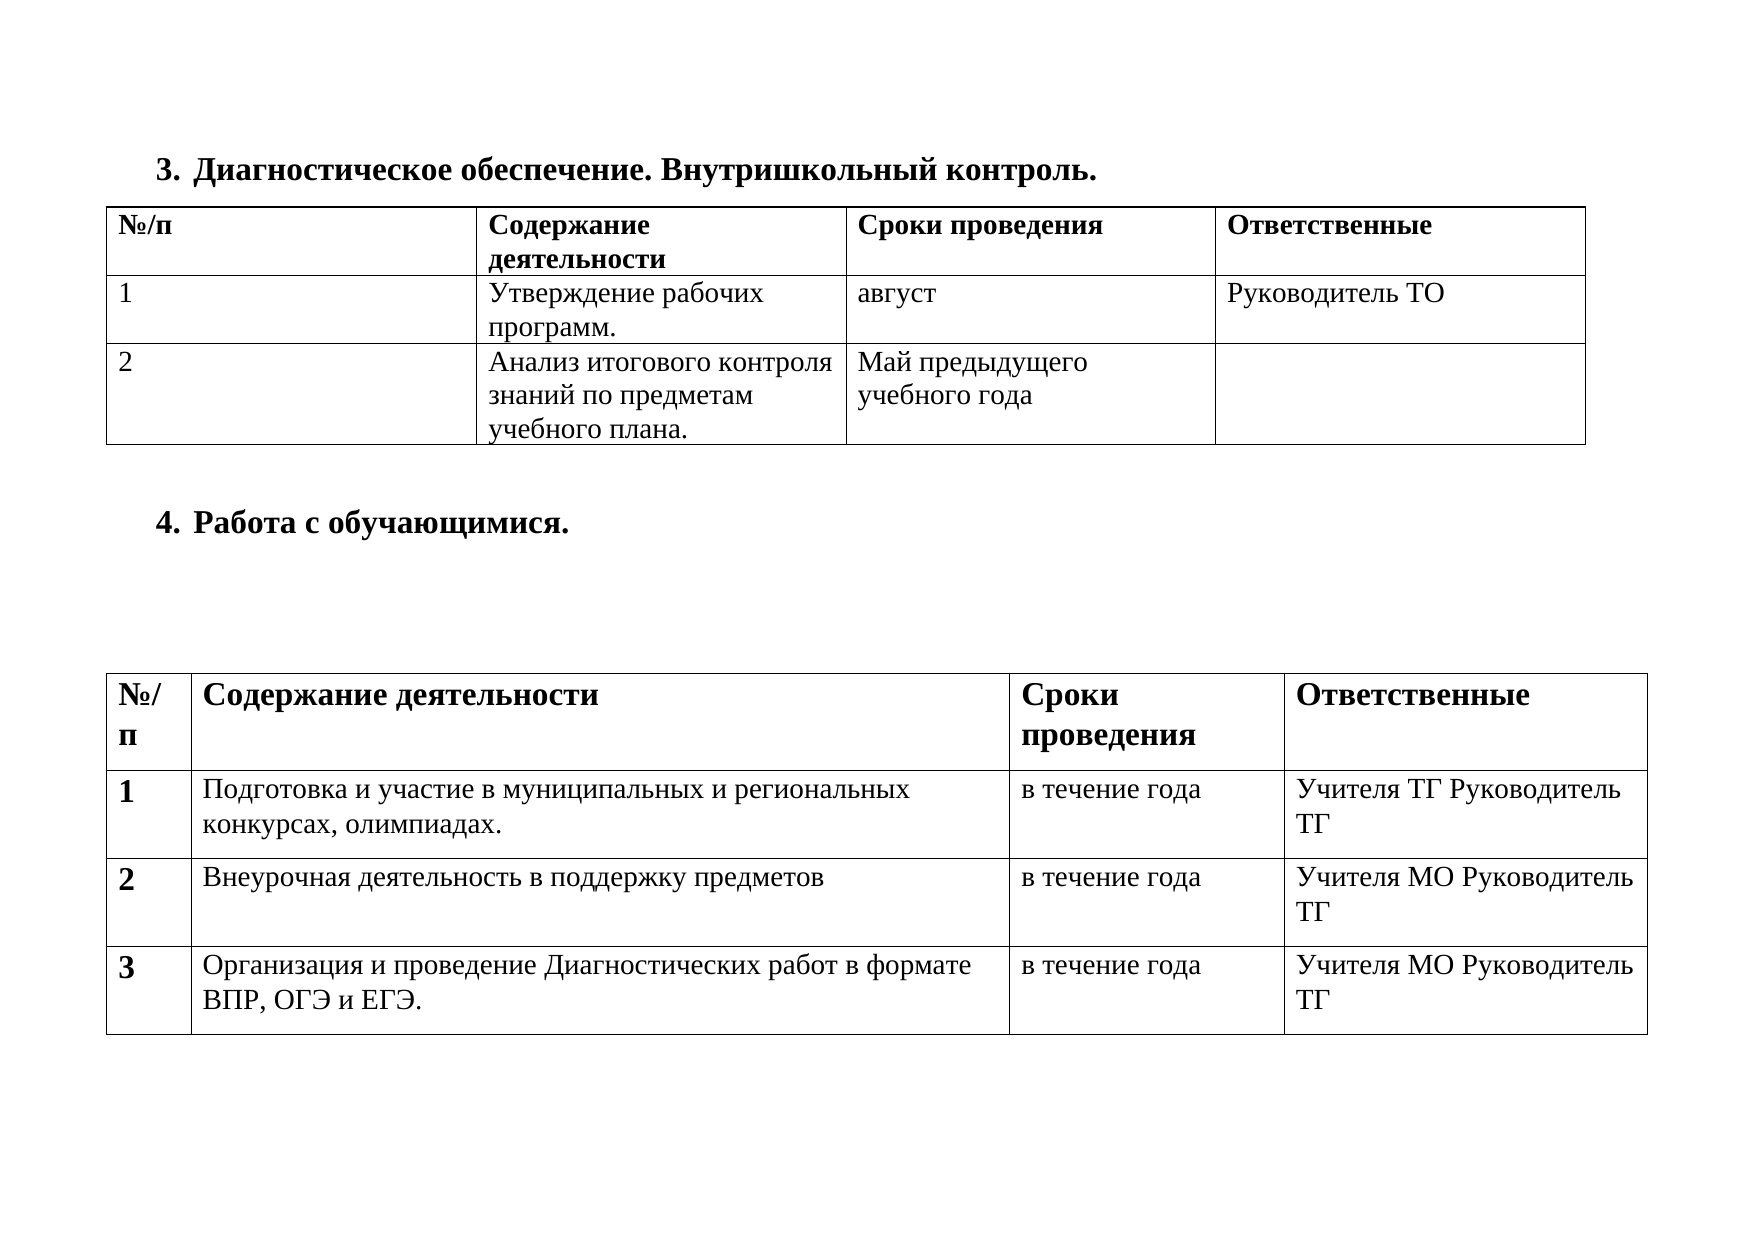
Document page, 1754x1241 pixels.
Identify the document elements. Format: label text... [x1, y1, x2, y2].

table_cell Организация и проведение Диагностических работ в формате ВПР, ОГЭ и ЕГЭ. [192, 947, 1009, 1033]
table_cell Подготовка и участие в муниципальных и региональных конкурсах, олимпиадах. [192, 771, 1009, 858]
table_cell Учителя МО Руководитель ТГ [1285, 859, 1647, 946]
table_header Ответственные [1216, 208, 1585, 274]
table_cell Внеурочная деятельность в поддержку предметов [192, 859, 1009, 946]
table_cell 1 [107, 771, 191, 858]
table_cell в течение года [1010, 947, 1284, 1033]
table_header Содержание деятельности [477, 208, 846, 274]
table_cell август [847, 276, 1215, 343]
table_cell Утверждение рабочих программ. [477, 276, 846, 343]
table_header Ответственные [1285, 674, 1647, 770]
table_header №/п [107, 208, 476, 274]
table_cell Учителя ТГ Руководитель ТГ [1285, 771, 1647, 858]
table_cell 3 [107, 947, 191, 1033]
table_header Сроки проведения [847, 208, 1215, 274]
table_cell Май предыдущего учебного года [847, 344, 1215, 444]
table_header Содержание деятельности [192, 674, 1009, 770]
table_cell в течение года [1010, 859, 1284, 946]
table_header №/п [107, 674, 191, 770]
table_cell 2 [107, 344, 476, 444]
table_cell [1216, 344, 1585, 444]
table_cell Руководитель ТО [1216, 276, 1585, 343]
table_header Сроки проведения [1010, 674, 1284, 770]
table_cell Учителя МО Руководитель ТГ [1285, 947, 1647, 1033]
table_cell 2 [107, 859, 191, 946]
list Диагностическое обеспечение. Внутришкольный контроль. [156, 149, 1636, 188]
table_cell в течение года [1010, 771, 1284, 858]
list Работа с обучающимися. [156, 502, 1636, 541]
table_cell Анализ итогового контроля знаний по предметам учебного плана. [477, 344, 846, 444]
table_cell 1 [107, 276, 476, 343]
